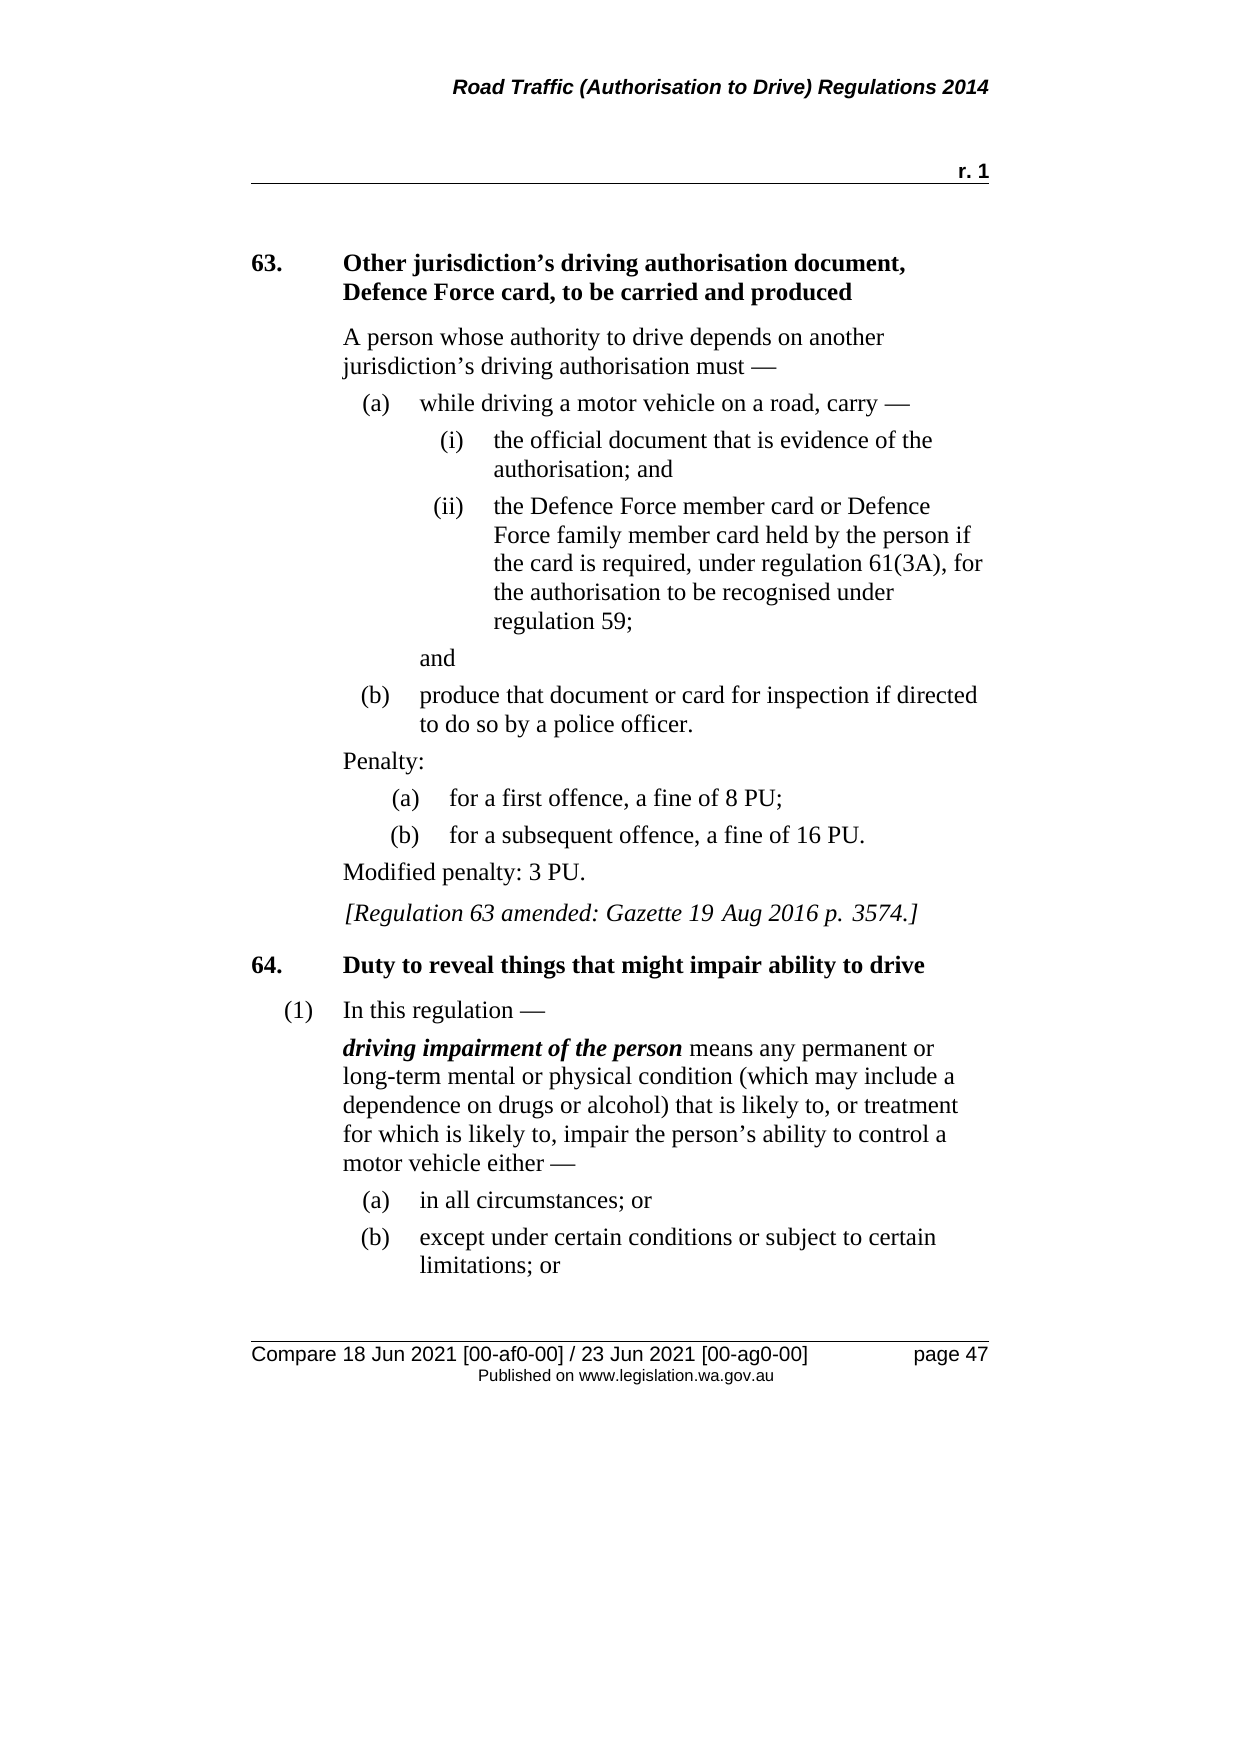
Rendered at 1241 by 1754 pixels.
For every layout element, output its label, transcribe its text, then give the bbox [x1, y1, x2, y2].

text [Regulation 63 amended: Gazette 19 Aug 2016 p. 3574.] [251, 898, 989, 927]
text (a) in all circumstances; or [251, 1185, 989, 1213]
text (b) for a subsequent offence, a fine of 16 PU. [251, 820, 989, 849]
text (a) for a first offence, a fine of 8 PU; [251, 783, 989, 812]
text (1) In this regulation — [251, 996, 989, 1024]
text (ii) the Defence Force member card or Defence Force family member card held by the person if the card is required, under regulation 61(3A), for the authorisation to be recognised under regulation 59; [251, 491, 989, 635]
text (i) the official document that is evidence of the authorisation; and [251, 425, 989, 483]
text (b) produce that document or card for inspection if directed to do so by a police officer. [251, 680, 989, 738]
text Modified penalty: 3 PU. [251, 857, 989, 886]
subtitle 63. Other jurisdiction’s driving authorisation document, Defence Force card, to be carried and produced [251, 248, 989, 306]
text driving impairment of the person means any permanent or long-term mental or physical condition (which may include a dependence on drugs or alcohol) that is likely to, or treatment for which is likely to, impair the person’s ability to control a motor vehicle either — [251, 1033, 989, 1176]
subtitle 64. Duty to reveal things that might impair ability to drive [251, 950, 989, 979]
text A person whose authority to drive depends on another jurisdiction’s driving authorisation must — [251, 322, 989, 380]
text (a) while driving a motor vehicle on a road, carry — [251, 388, 989, 417]
text and [251, 643, 989, 672]
text Penalty: [251, 746, 989, 775]
text (b) except under certain conditions or subject to certain limitations; or [251, 1222, 989, 1279]
